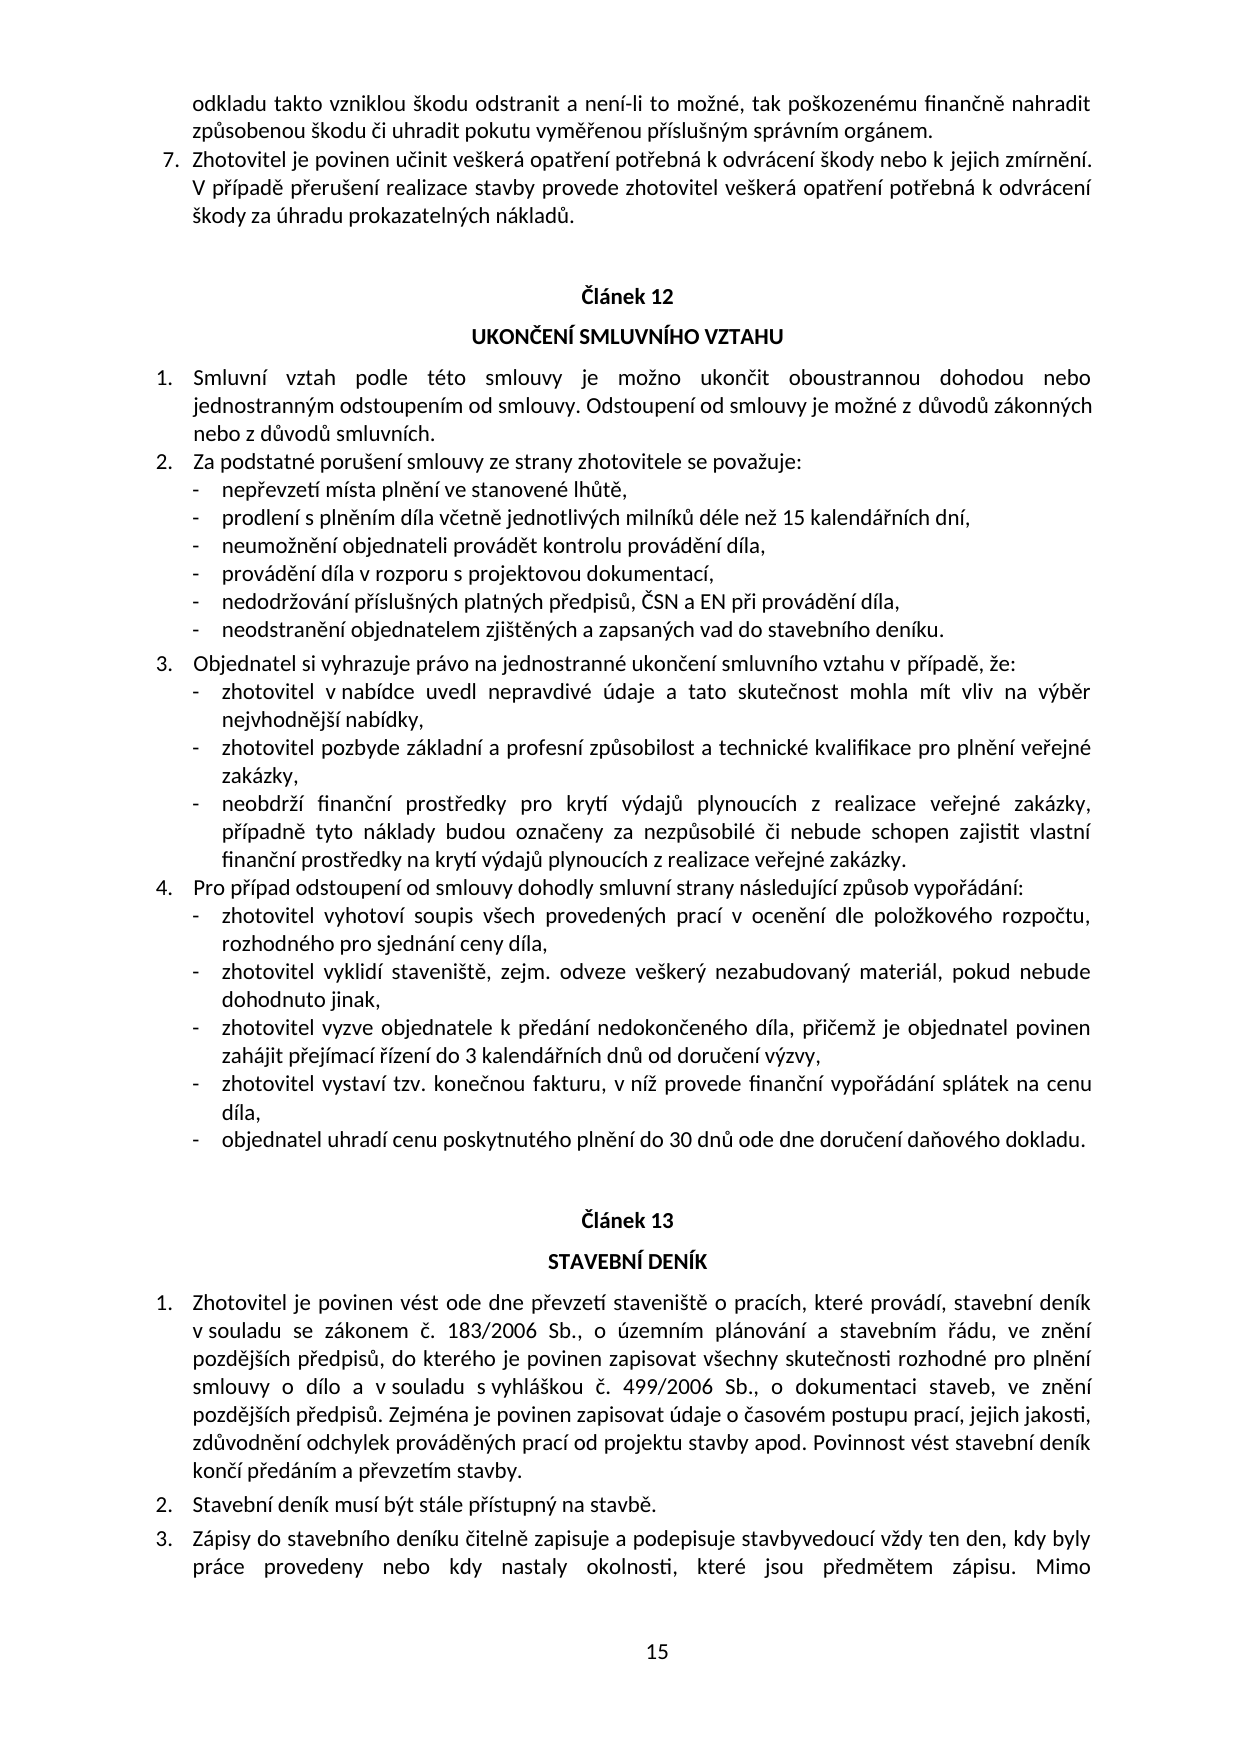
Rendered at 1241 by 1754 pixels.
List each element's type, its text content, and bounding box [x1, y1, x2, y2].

list Stavební deník musí být stále přístupný na stavbě. [155, 1490, 1093, 1518]
list zhotovitel vyhotoví soupis všech provedených prací v ocenění dle položkového rozpočtu, rozhodného pro sjednání ceny díla, [192, 901, 1093, 957]
list Smluvní vztah podle této smlouvy je možno ukončit oboustrannou dohodou nebo jednostranným odstoupením od smlouvy. Odstoupení od smlouvy je možné z důvodů zákonných nebo z důvodů smluvních. [156, 363, 1093, 447]
list zhotovitel v nabídce uvedl nepravdivé údaje a tato skutečnost mohla mít vliv na výběr nejvhodnější nabídky, [192, 677, 1093, 733]
text Stavební deník [162, 1247, 1093, 1275]
list nepřevzetí místa plnění ve stanovené lhůtě, [192, 475, 1093, 503]
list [162, 89, 1093, 145]
list Zhotovitel je povinen učinit veškerá opatření potřebná k odvrácení škody nebo k jejich zmírnění. V případě přerušení realizace stavby provede zhotovitel veškerá opatření potřebná k odvrácení škody za úhradu prokazatelných nákladů. [162, 145, 1093, 229]
list neumožnění objednateli provádět kontrolu provádění díla, [192, 531, 1093, 559]
list Objednatel si vyhrazuje právo na jednostranné ukončení smluvního vztahu v případě, že: [156, 649, 1093, 677]
text Ukončení smluvního vztahu [162, 322, 1093, 350]
list zhotovitel vyklidí staveniště, zejm. odveze veškerý nezabudovaný materiál, pokud nebude dohodnuto jinak, [192, 957, 1093, 1013]
list objednatel uhradí cenu poskytnutého plnění do 30 dnů ode dne doručení daňového dokladu. [192, 1126, 1093, 1154]
list Pro případ odstoupení od smlouvy dohodly smluvní strany následující způsob vypořádání: [156, 873, 1093, 901]
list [155, 1524, 1093, 1580]
list zhotovitel vystaví tzv. konečnou fakturu, v níž provede finanční vypořádání splátek na cenu díla, [192, 1069, 1093, 1126]
subtitle Článek 13 [162, 1207, 1093, 1235]
subtitle Článek 12 [162, 282, 1093, 310]
list provádění díla v rozporu s projektovou dokumentací, [192, 559, 1093, 587]
list neobdrží finanční prostředky pro krytí výdajů plynoucích z realizace veřejné zakázky, případně tyto náklady budou označeny za nezpůsobilé či nebude schopen zajistit vlastní finanční prostředky na krytí výdajů plynoucích z realizace veřejné zakázky. [192, 789, 1093, 873]
list neodstranění objednatelem zjištěných a zapsaných vad do stavebního deníku. [192, 615, 1093, 643]
list Zhotovitel je povinen vést ode dne převzetí staveniště o pracích, které provádí, stavební deník v souladu se zákonem č. 183/2006 Sb., o územním plánování a stavebním řádu, ve znění pozdějších předpisů, do kterého je povinen zapisovat všechny skutečnosti rozhodné pro plnění smlouvy o dílo a v souladu s vyhláškou č. 499/2006 Sb., o dokumentaci staveb, ve znění pozdějších předpisů. Zejména je povinen zapisovat údaje o časovém postupu prací, jejich jakosti, zdůvodnění odchylek prováděných prací od projektu stavby apod. Povinnost vést stavební deník končí předáním a převzetím stavby. [155, 1288, 1093, 1484]
list Za podstatné porušení smlouvy ze strany zhotovitele se považuje: [156, 447, 1093, 475]
list prodlení s plněním díla včetně jednotlivých milníků déle než 15 kalendářních dní, [192, 503, 1093, 531]
list zhotovitel pozbyde základní a profesní způsobilost a technické kvalifikace pro plnění veřejné zakázky, [192, 733, 1093, 789]
list nedodržování příslušných platných předpisů, ČSN a EN při provádění díla, [192, 587, 1093, 615]
list zhotovitel vyzve objednatele k předání nedokončeného díla, přičemž je objednatel povinen zahájit přejímací řízení do 3 kalendářních dnů od doručení výzvy, [192, 1013, 1093, 1069]
